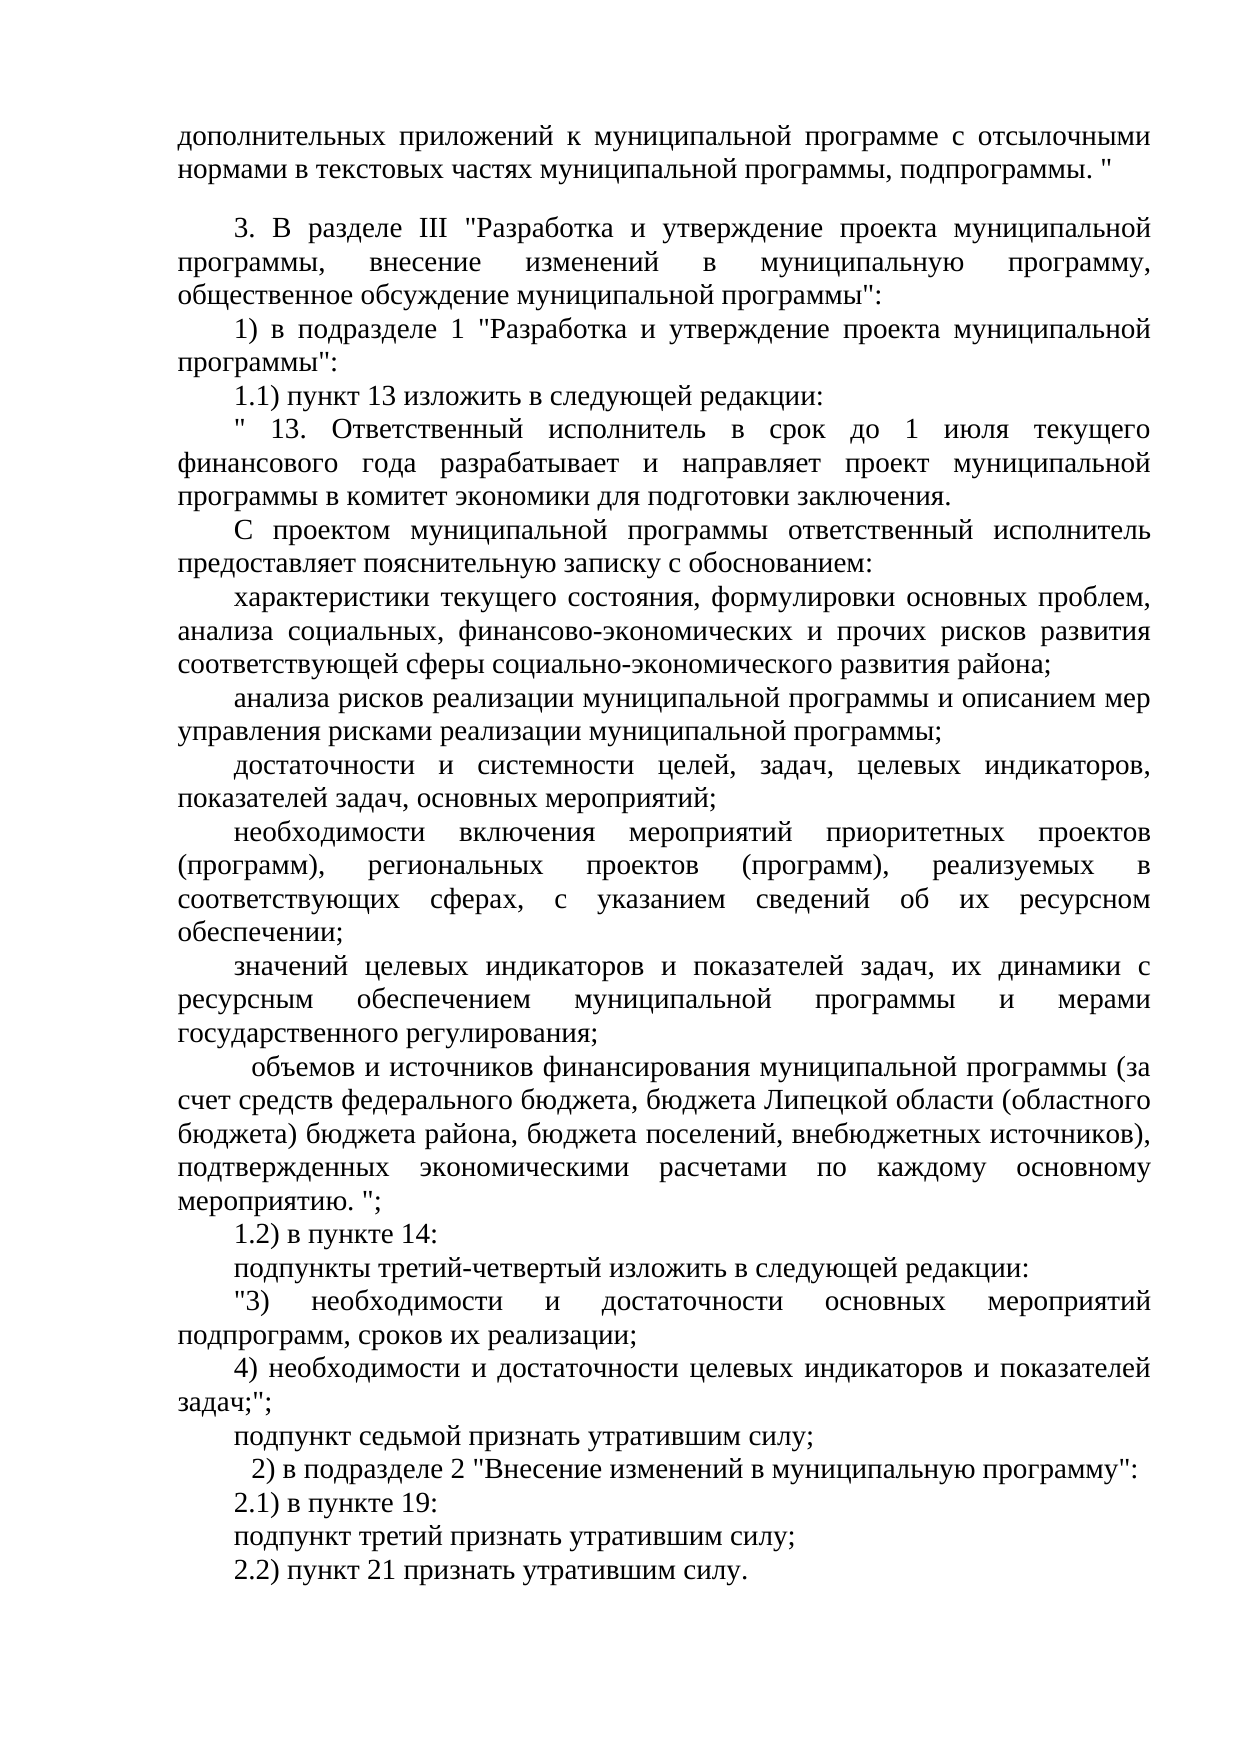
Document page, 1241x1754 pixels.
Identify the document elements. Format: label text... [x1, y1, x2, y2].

text анализа рисков реализации муниципальной программы и описанием мер управления рисками реализации муниципальной программы; [177, 680, 1152, 747]
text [177, 118, 1152, 185]
text подпункты третий-четвертый изложить в следующей редакции: [177, 1250, 1152, 1283]
text " 13. Ответственный исполнитель в срок до 1 июля текущего финансового года разрабатывает и направляет проект муниципальной программы в комитет экономики для подготовки заключения. [177, 411, 1152, 512]
text 4) необходимости и достаточности целевых индикаторов и показателей задач;"; [177, 1351, 1152, 1418]
text подпункт седьмой признать утратившим силу; [177, 1418, 1152, 1451]
text подпункт третий признать утратившим силу; [177, 1518, 1152, 1552]
text достаточности и системности целей, задач, целевых индикаторов, показателей задач, основных мероприятий; [177, 747, 1152, 814]
text 2) в подразделе 2 "Внесение изменений в муниципальную программу": [177, 1451, 1152, 1485]
text "3) необходимости и достаточности основных мероприятий подпрограмм, сроков их реализации; [177, 1283, 1152, 1351]
text 2.2) пункт 21 признать утратившим силу. [177, 1552, 1152, 1585]
text С проектом муниципальной программы ответственный исполнитель предоставляет пояснительную записку с обоснованием: [177, 512, 1152, 579]
text 1.2) в пункте 14: [177, 1216, 1152, 1250]
text значений целевых индикаторов и показателей задач, их динамики с ресурсным обеспечением муниципальной программы и мерами государственного регулирования; [177, 948, 1152, 1049]
text 3. В разделе III "Разработка и утверждение проекта муниципальной программы, внесение изменений в муниципальную программу, общественное обсуждение муниципальной программы": [177, 210, 1152, 311]
text характеристики текущего состояния, формулировки основных проблем, анализа социальных, финансово-экономических и прочих рисков развития соответствующей сферы социально-экономического развития района; [177, 579, 1152, 680]
text 1.1) пункт 13 изложить в следующей редакции: [177, 378, 1152, 411]
text 2.1) в пункте 19: [177, 1485, 1152, 1518]
text необходимости включения мероприятий приоритетных проектов (программ), региональных проектов (программ), реализуемых в соответствующих сферах, с указанием сведений об их ресурсном обеспечении; [177, 814, 1152, 948]
text 1) в подразделе 1 "Разработка и утверждение проекта муниципальной программы": [177, 311, 1152, 378]
text объемов и источников финансирования муниципальной программы (за счет средств федерального бюджета, бюджета Липецкой области (областного бюджета) бюджета района, бюджета поселений, внебюджетных источников), подтвержденных экономическими расчетами по каждому основному мероприятию. "; [177, 1049, 1152, 1216]
